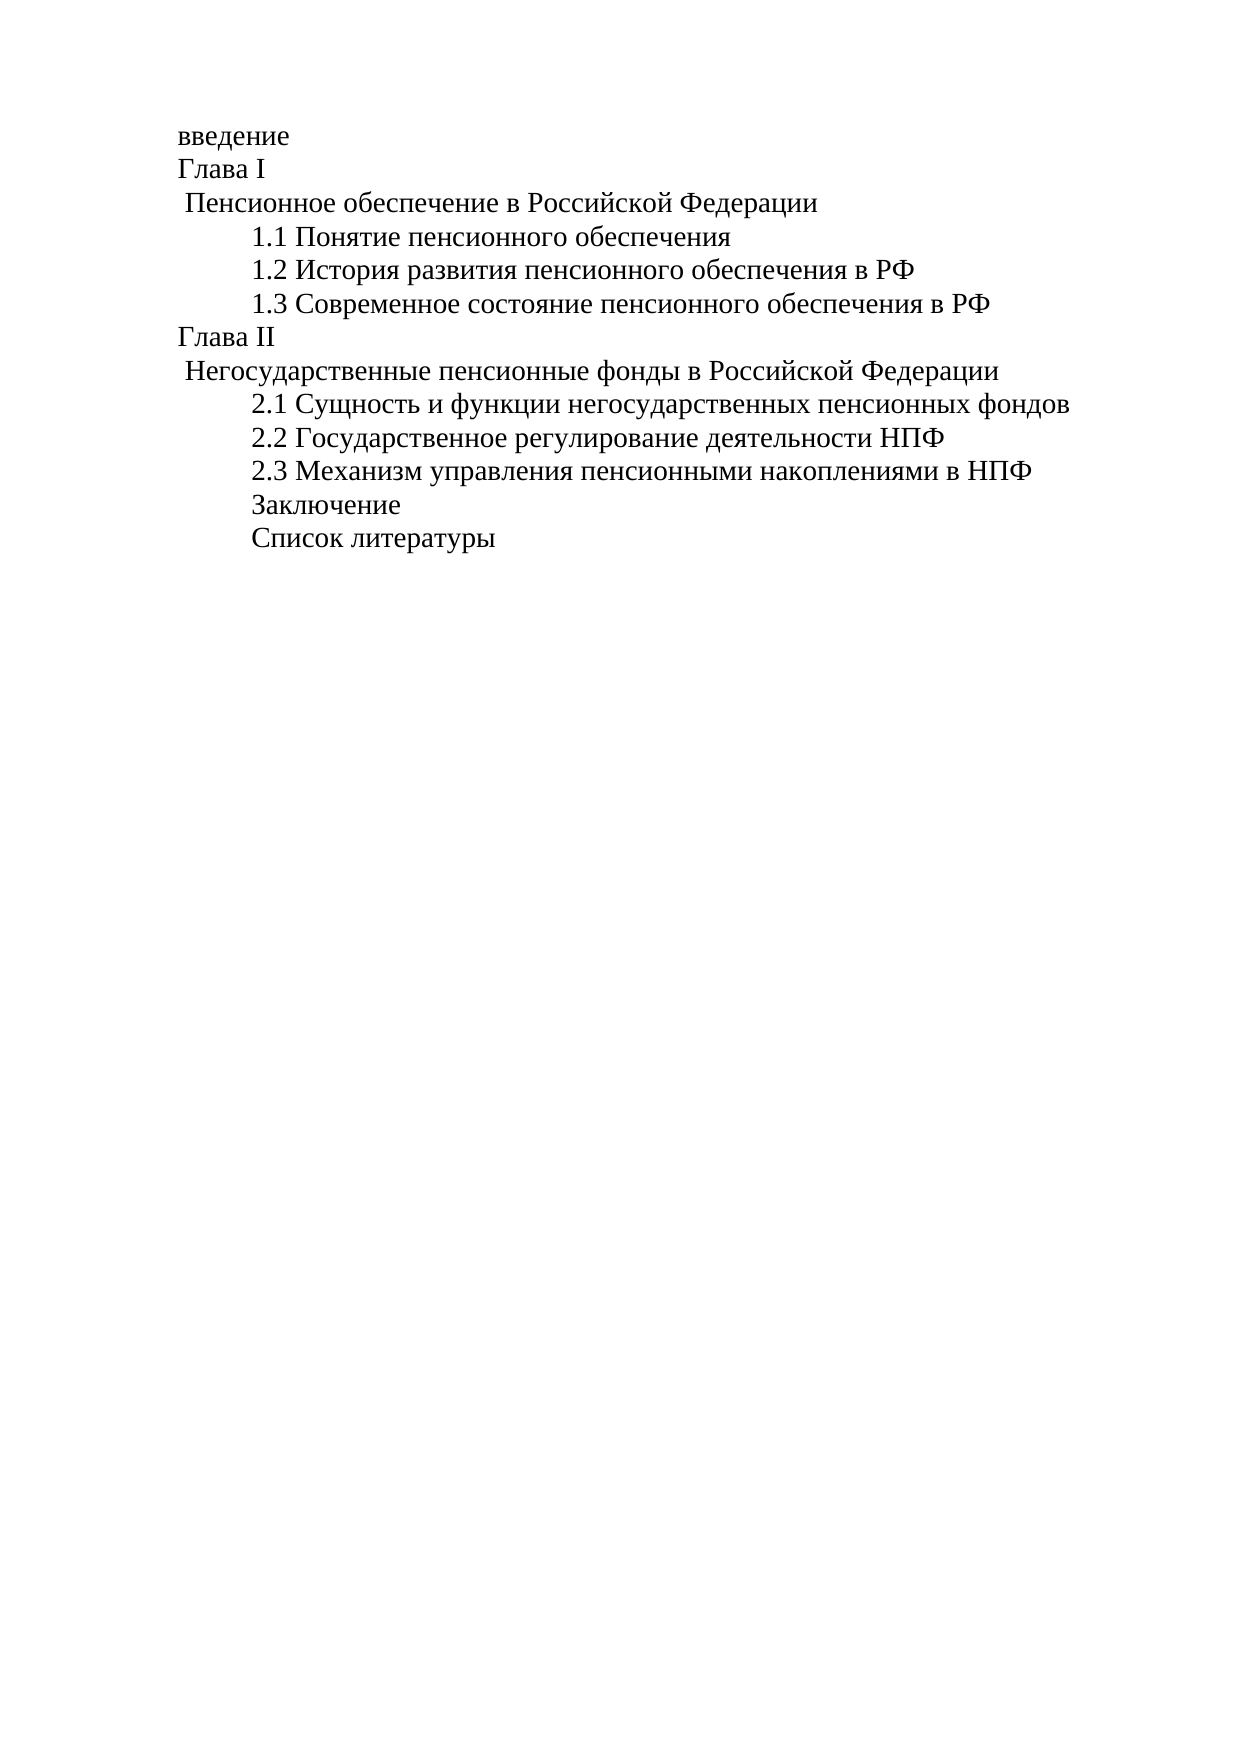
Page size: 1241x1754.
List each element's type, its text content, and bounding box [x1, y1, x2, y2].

text 2.1 Сущность и функции негосударственных пенсионных фондов [177, 386, 1152, 420]
text 2.3 Механизм управления пенсионными накоплениями в НПФ [177, 453, 1152, 487]
text Глава I [177, 152, 1152, 185]
text введение [177, 118, 1152, 152]
text Список литературы [177, 521, 1152, 554]
text Пенсионное обеспечение в Российской Федерации [177, 185, 1152, 219]
text Заключение [177, 487, 1152, 521]
text 1.3 Современное состояние пенсионного обеспечения в РФ [177, 286, 1152, 319]
text 1.2 История развития пенсионного обеспечения в РФ [177, 252, 1152, 286]
text Глава II [177, 319, 1152, 353]
text 1.1 Понятие пенсионного обеспечения [177, 219, 1152, 252]
text 2.2 Государственное регулирование деятельности НПФ [177, 420, 1152, 453]
text Негосударственные пенсионные фонды в Российской Федерации [177, 353, 1152, 386]
